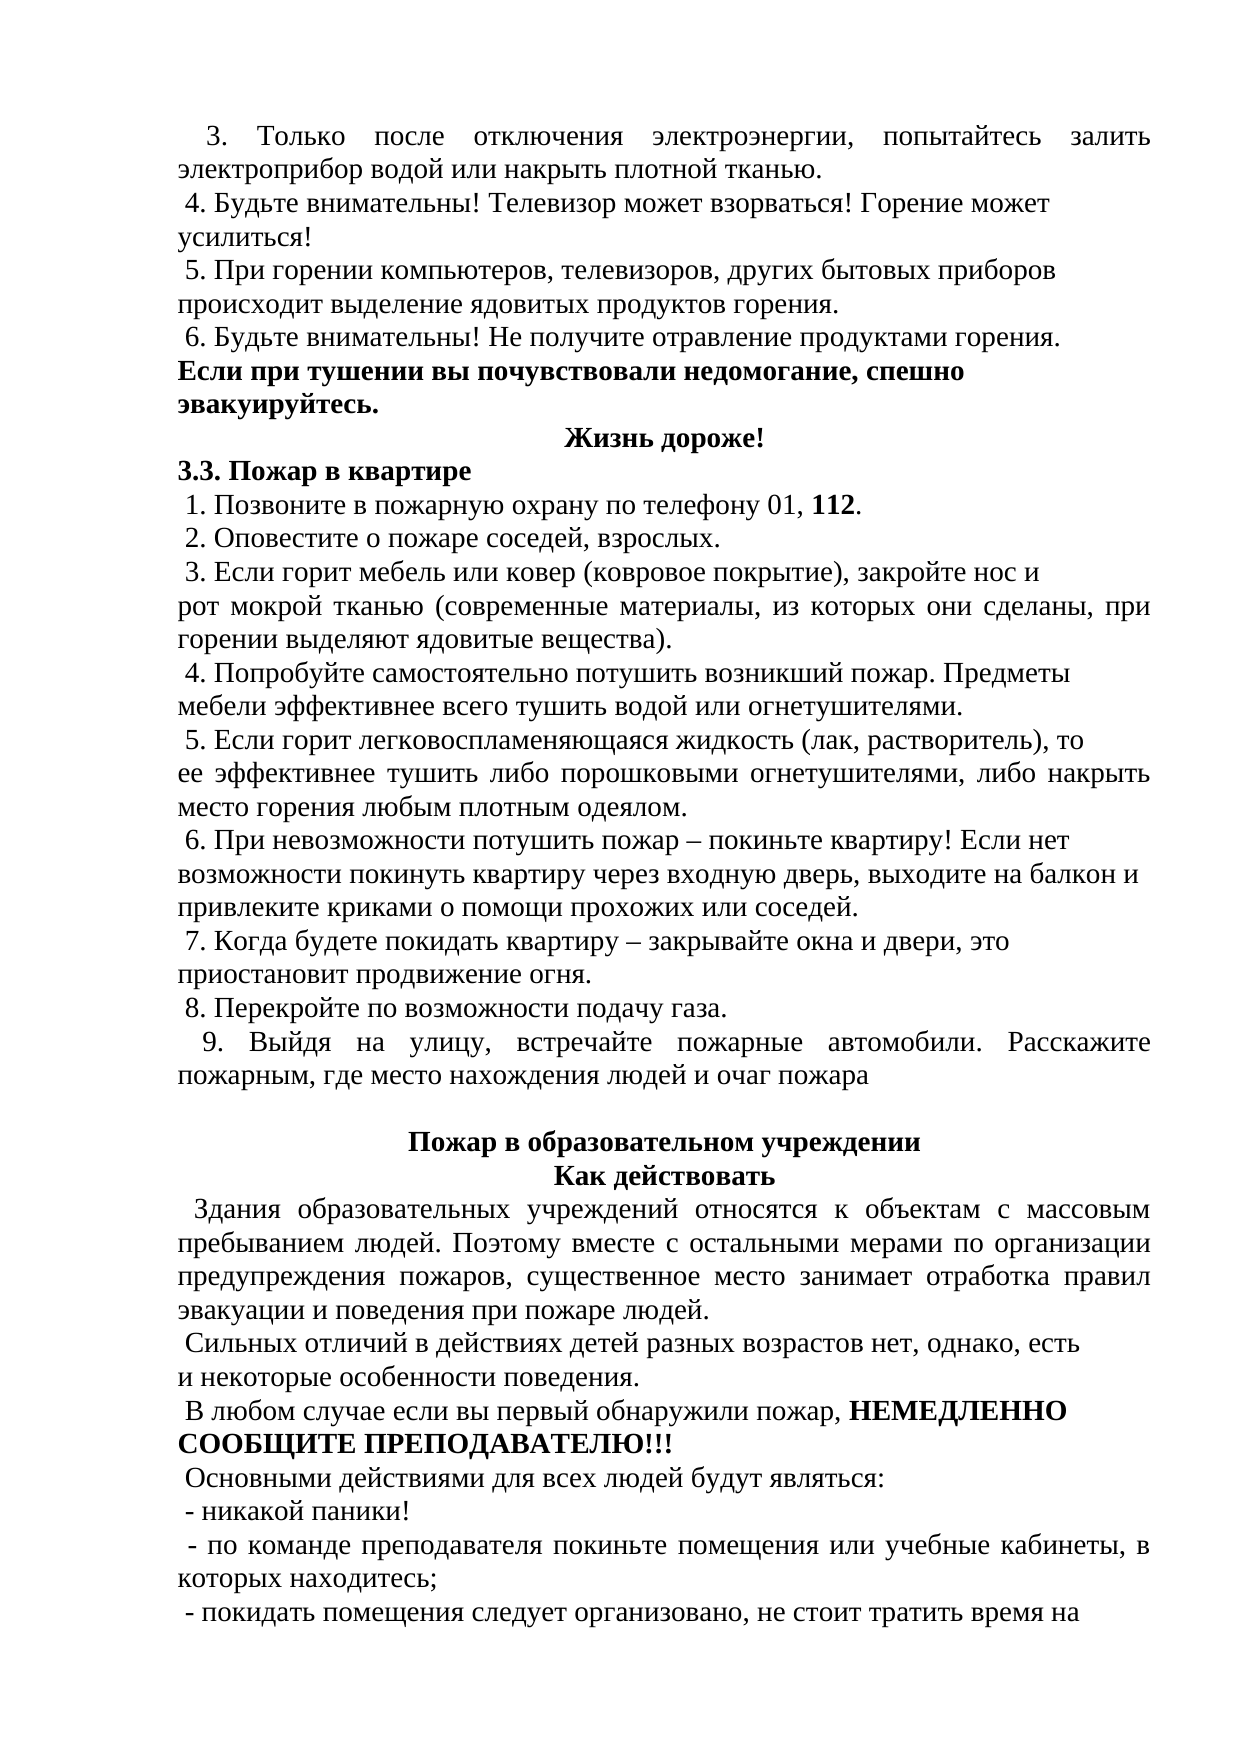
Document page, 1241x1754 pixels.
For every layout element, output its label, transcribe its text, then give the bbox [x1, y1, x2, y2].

text 4. Попробуйте самостоятельно потушить возникший пожар. Предметы [177, 655, 1152, 688]
text привлеките криками о помощи прохожих или соседей. [177, 889, 1152, 923]
text ее эффективнее тушить либо порошковыми огнетушителями, либо накрыть место горения любым плотным одеялом. [177, 755, 1152, 822]
text 8. Перекройте по возможности подачу газа. [177, 990, 1152, 1024]
text Как действовать [177, 1158, 1152, 1191]
text 5. Если горит легковоспламеняющаяся жидкость (лак, растворитель), то [177, 722, 1152, 755]
text рот мокрой тканью (современные материалы, из которых они сделаны, при горении выделяют ядовитые вещества). [177, 588, 1152, 655]
text 6. Будьте внимательны! Не получите отравление продуктами горения. [177, 319, 1152, 353]
text СООБЩИТЕ ПРЕПОДАВАТЕЛЮ!!! [177, 1426, 1152, 1460]
text происходит выделение ядовитых продуктов горения. [177, 286, 1152, 319]
text 3.3. Пожар в квартире [177, 453, 1152, 487]
text мебели эффективнее всего тушить водой или огнетушителями. [177, 688, 1152, 722]
text Сильных отличий в действиях детей разных возрастов нет, однако, есть [177, 1326, 1152, 1359]
text Здания образовательных учреждений относятся к объектам с массовым пребыванием людей. Поэтому вместе с остальными мерами по организации предупреждения пожаров, существенное место занимает отработка правил эвакуации и поведения при пожаре людей. [177, 1191, 1152, 1326]
text 6. При невозможности потушить пожар – покиньте квартиру! Если нет [177, 822, 1152, 856]
text 3. Только после отключения электроэнергии, попытайтесь залить электроприбор водой или накрыть плотной тканью. [177, 118, 1152, 185]
text В любом случае если вы первый обнаружили пожар, НЕМЕДЛЕННО [177, 1393, 1152, 1426]
text - по команде преподавателя покиньте помещения или учебные кабинеты, в которых находитесь; [177, 1527, 1152, 1594]
text возможности покинуть квартиру через входную дверь, выходите на балкон и [177, 856, 1152, 889]
text - никакой паники! [177, 1493, 1152, 1527]
text Жизнь дороже! [177, 420, 1152, 453]
text Если при тушении вы почувствовали недомогание, спешно эвакуируйтесь. [177, 353, 1152, 420]
text приостановит продвижение огня. [177, 957, 1152, 990]
text 5. При горении компьютеров, телевизоров, других бытовых приборов [177, 252, 1152, 286]
text и некоторые особенности поведения. [177, 1359, 1152, 1393]
text усилиться! [177, 219, 1152, 252]
text - покидать помещения следует организовано, не стоит тратить время на [177, 1594, 1152, 1627]
text 2. Оповестите о пожаре соседей, взрослых. [177, 521, 1152, 554]
text 9. Выйдя на улицу, встречайте пожарные автомобили. Расскажите пожарным, где место нахождения людей и очаг пожара [177, 1024, 1152, 1091]
text 7. Когда будете покидать квартиру – закрывайте окна и двери, это [177, 923, 1152, 957]
text Основными действиями для всех людей будут являться: [177, 1460, 1152, 1493]
text 1. Позвоните в пожарную охрану по телефону 01, 112. [177, 487, 1152, 521]
text 4. Будьте внимательны! Телевизор может взорваться! Горение может [177, 185, 1152, 219]
text Пожар в образовательном учреждении [177, 1124, 1152, 1158]
text 3. Если горит мебель или ковер (ковровое покрытие), закройте нос и [177, 554, 1152, 588]
